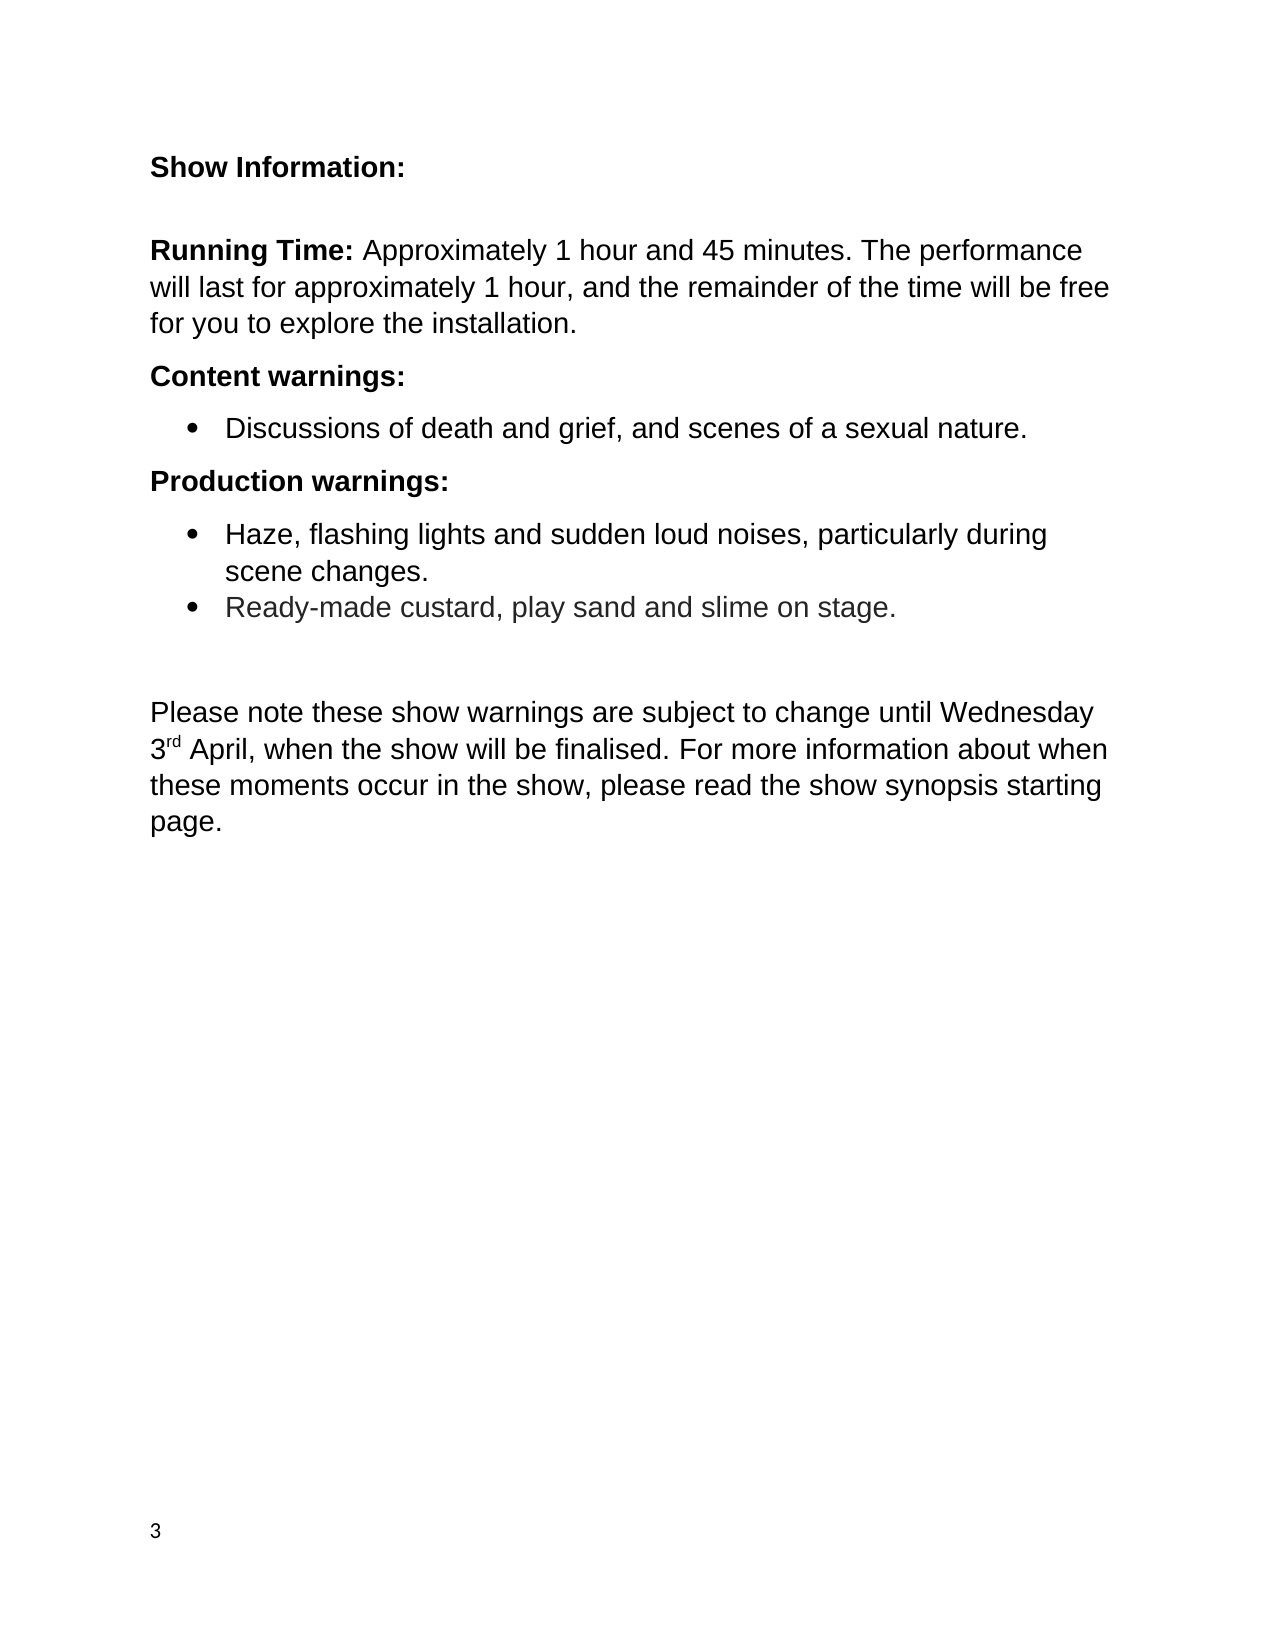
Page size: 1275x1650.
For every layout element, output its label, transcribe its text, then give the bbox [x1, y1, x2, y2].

text Production warnings: [150, 464, 1125, 498]
list Haze, flashing lights and sudden loud noises, particularly during scene changes. [187, 517, 1125, 587]
list Discussions of death and grief, and scenes of a sexual nature. [187, 411, 1125, 445]
list Ready-made custard, play sand and slime on stage. [187, 590, 1125, 623]
text Running Time: Approximately 1 hour and 45 minutes. The performance will last for approximately 1 hour, and the remainder of the time will be free for you to explore the installation. [150, 203, 1125, 339]
text Please note these show warnings are subject to change until Wednesday 3rd April, when the show will be finalised. For more information about when these moments occur in the show, please read the show synopsis starting page. [150, 696, 1125, 837]
text Content warnings: [150, 358, 1125, 392]
text Show Information: [150, 150, 1125, 183]
